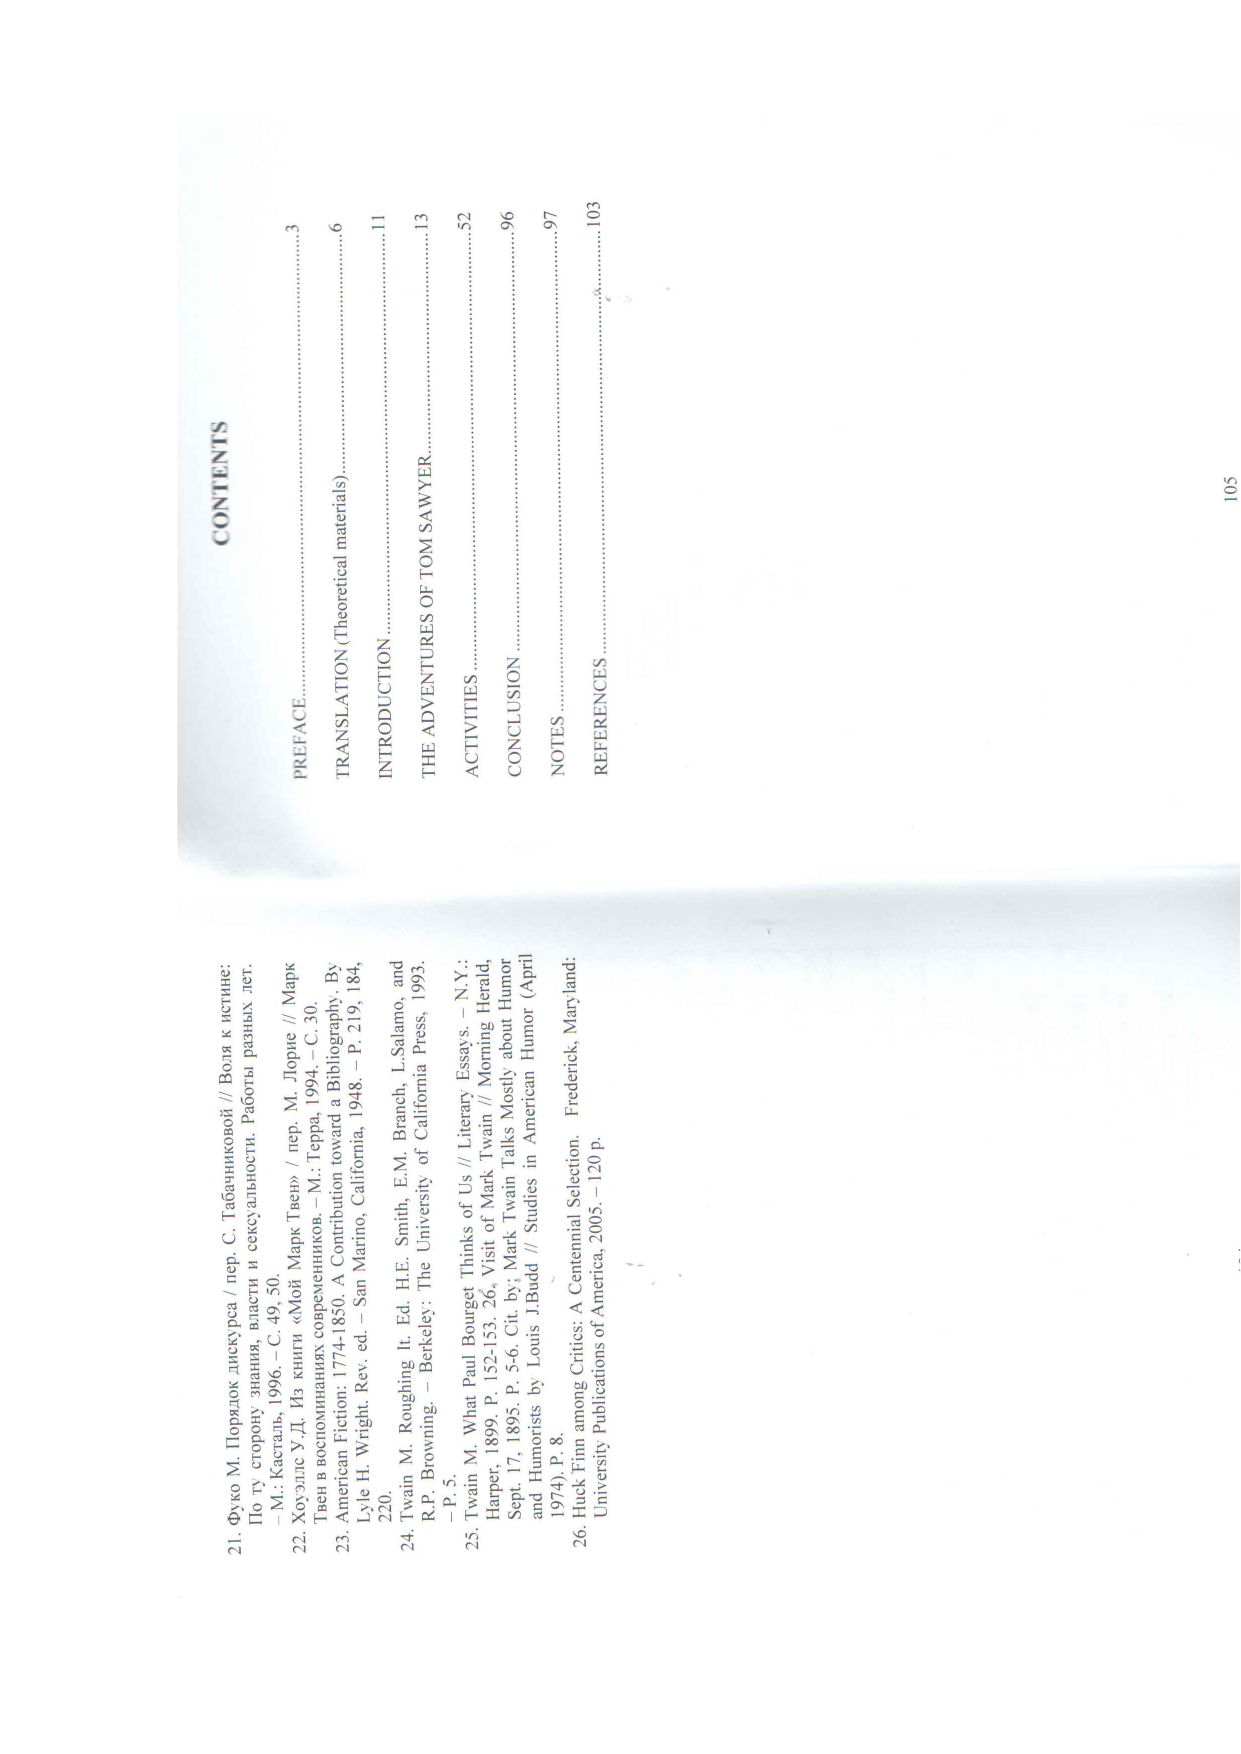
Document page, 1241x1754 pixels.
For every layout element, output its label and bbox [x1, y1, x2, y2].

picture [177, 118, 1241, 1636]
